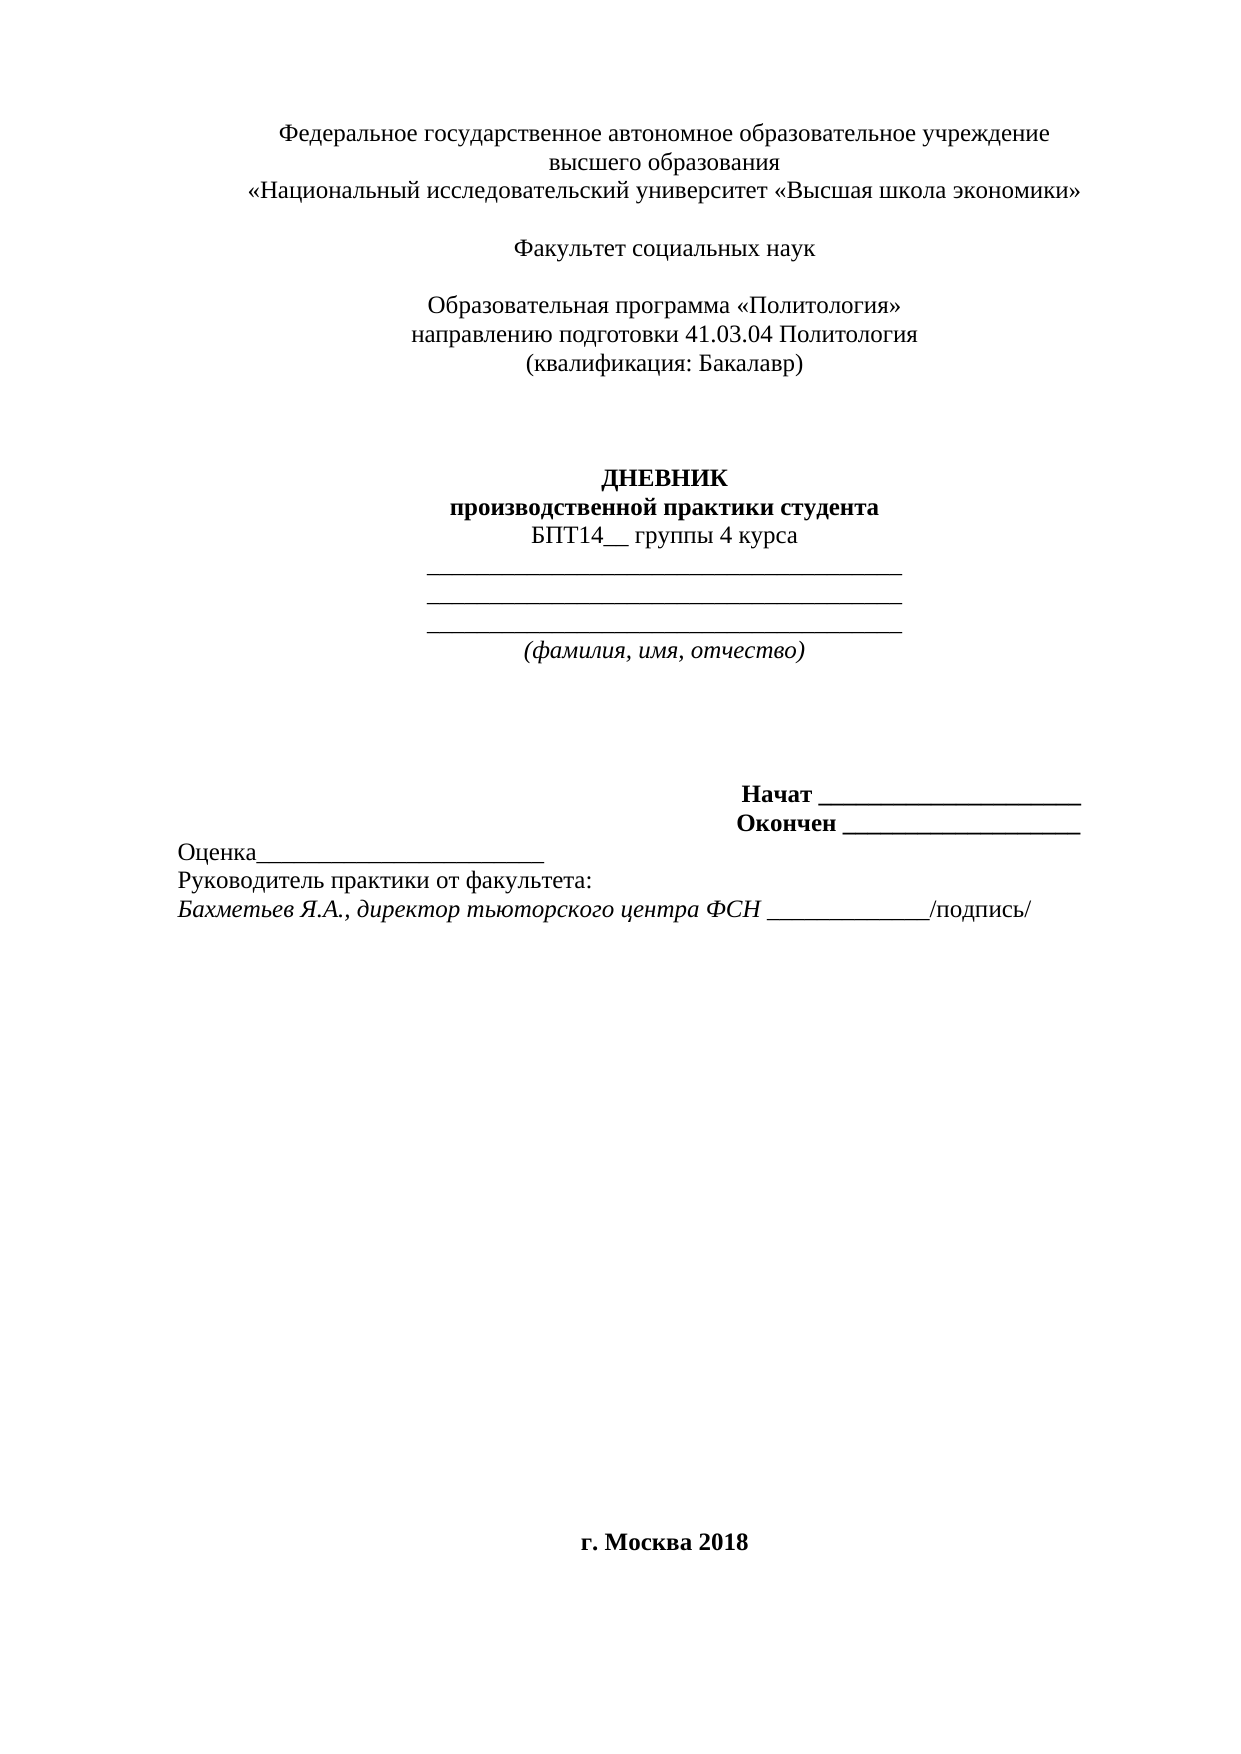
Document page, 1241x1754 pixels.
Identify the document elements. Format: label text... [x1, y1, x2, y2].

text (фамилия, имя, отчество) [177, 636, 1152, 664]
text производственной практики студента [177, 492, 1152, 521]
text Окончен ___________________ [177, 808, 1152, 837]
text направлению подготовки 41.03.04 Политология [177, 319, 1152, 348]
text Факультет социальных наук [177, 233, 1152, 262]
text Федеральное государственное автономное образовательное учреждение [177, 118, 1152, 147]
text ______________________________________ [177, 549, 1152, 578]
text высшего образования [177, 147, 1152, 176]
text Руководитель практики от факультета: [177, 866, 1152, 894]
text БПТ14__ группы 4 курса [177, 521, 1152, 549]
text «Национальный исследовательский университет «Высшая школа экономики» [177, 176, 1152, 204]
text ______________________________________ [177, 578, 1152, 607]
text Бахметьев Я.А., директор тьюторского центра ФСН _____________/подпись/ [177, 894, 1152, 923]
text (квалификация: Бакалавр) [177, 348, 1152, 377]
text Оценка_______________________ [177, 837, 1152, 866]
text ДНЕВНИК [177, 463, 1152, 492]
text Образовательная программа «Политология» [177, 291, 1152, 319]
text Начат _____________________ [177, 779, 1152, 808]
text ______________________________________ [177, 607, 1152, 636]
text г. Москва 2018 [177, 1527, 1152, 1556]
